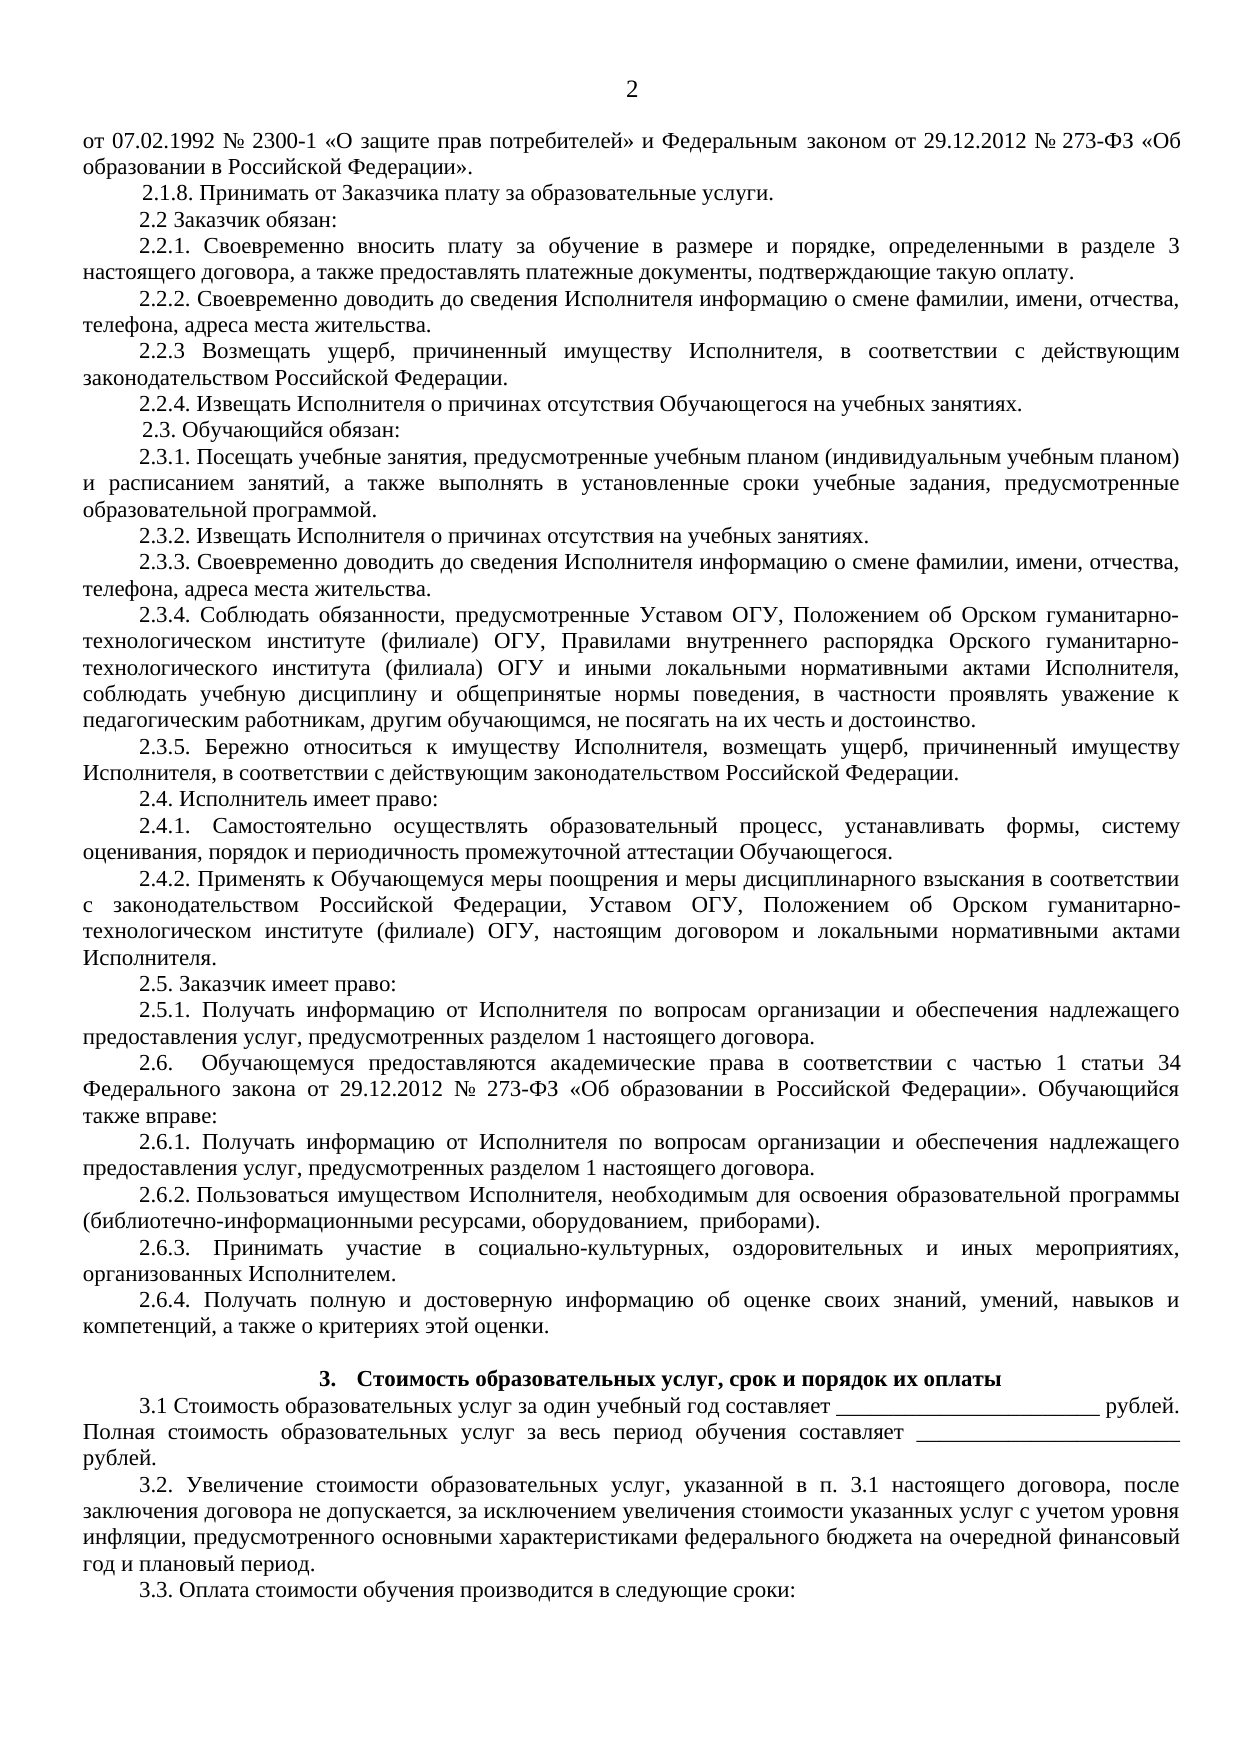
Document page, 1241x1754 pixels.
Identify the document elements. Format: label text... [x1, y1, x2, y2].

text 3.1 Стоимость образовательных услуг за один учебный год составляет _______________________ рублей. Полная стоимость образовательных услуг за весь период обучения составляет _______________________ рублей. [83, 1392, 1182, 1471]
text 2.1.8. Принимать от Заказчика плату за образовательные услуги. [83, 179, 1181, 206]
text 2.2.4. Извещать Исполнителя о причинах отсутствия Обучающегося на учебных занятиях. [83, 390, 1182, 417]
text 2.2.1. Своевременно вносить плату за обучение в размере и порядке, определенными в разделе 3 настоящего договора, а также предоставлять платежные документы, подтверждающие такую оплату. [83, 232, 1182, 285]
list Стоимость образовательных услуг, срок и порядок их оплаты [139, 1365, 1182, 1392]
text 2.4. Исполнитель имеет право: [83, 786, 1182, 812]
text 2.2.3 Возмещать ущерб, причиненный имуществу Исполнителя, в соответствии с действующим законодательством Российской Федерации. [83, 337, 1181, 390]
text 2.5. Заказчик имеет право: [83, 970, 1182, 996]
text 3.3. Оплата стоимости обучения производится в следующие сроки: [83, 1576, 1182, 1602]
text 2.2 Заказчик обязан: [83, 206, 1182, 232]
text 2.6.2. Пользоваться имуществом Исполнителя, необходимым для освоения образовательной программы (библиотечно-информационными ресурсами, оборудованием, приборами). [83, 1181, 1181, 1233]
text 2.3.5. Бережно относиться к имуществу Исполнителя, возмещать ущерб, причиненный имуществу Исполнителя, в соответствии с действующим законодательством Российской Федерации. [83, 733, 1182, 786]
text 2.4.2. Применять к Обучающемуся меры поощрения и меры дисциплинарного взыскания в соответствии с законодательством Российской Федерации, Уставом ОГУ, Положением об Орском гуманитарно-технологическом институте (филиале) ОГУ, настоящим договором и локальными нормативными актами Исполнителя. [83, 864, 1182, 970]
text 2.6. Обучающемуся предоставляются академические права в соответствии с частью 1 статьи 34 Федерального закона от 29.12.2012 № 273-ФЗ «Об образовании в Российской Федерации». Обучающийся также вправе: [83, 1049, 1181, 1128]
text 2.6.3. Принимать участие в социально-культурных, оздоровительных и иных мероприятиях, организованных Исполнителем. [83, 1233, 1181, 1286]
text 2.3.2. Извещать Исполнителя о причинах отсутствия на учебных занятиях. [83, 522, 1182, 548]
text 2.3.4. Соблюдать обязанности, предусмотренные Уставом ОГУ, Положением об Орском гуманитарно-технологическом институте (филиале) ОГУ, Правилами внутреннего распорядка Орского гуманитарно-технологического института (филиала) ОГУ и иными локальными нормативными актами Исполнителя, соблюдать учебную дисциплину и общепринятые нормы поведения, в частности проявлять уважение к педагогическим работникам, другим обучающимся, не посягать на их честь и достоинство. [83, 601, 1181, 733]
text 3.2. Увеличение стоимости образовательных услуг, указанной в п. 3.1 настоящего договора, после заключения договора не допускается, за исключением увеличения стоимости указанных услуг с учетом уровня инфляции, предусмотренного основными характеристиками федерального бюджета на очередной финансовый год и плановый период. [83, 1471, 1182, 1576]
text 2.6.1. Получать информацию от Исполнителя по вопросам организации и обеспечения надлежащего предоставления услуг, предусмотренных разделом 1 настоящего договора. [83, 1128, 1181, 1181]
text 2.3. Обучающийся обязан: [83, 417, 1181, 443]
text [83, 127, 1181, 179]
text 2.6.4. Получать полную и достоверную информацию об оценке своих знаний, умений, навыков и компетенций, а также о критериях этой оценки. [83, 1286, 1181, 1339]
text 2.2.2. Своевременно доводить до сведения Исполнителя информацию о смене фамилии, имени, отчества, телефона, адреса места жительства. [83, 285, 1181, 337]
text 2.3.1. Посещать учебные занятия, предусмотренные учебным планом (индивидуальным учебным планом) и расписанием занятий, а также выполнять в установленные сроки учебные задания, предусмотренные образовательной программой. [83, 443, 1181, 522]
text 2.5.1. Получать информацию от Исполнителя по вопросам организации и обеспечения надлежащего предоставления услуг, предусмотренных разделом 1 настоящего договора. [83, 996, 1182, 1049]
text 2.3.3. Своевременно доводить до сведения Исполнителя информацию о смене фамилии, имени, отчества, телефона, адреса места жительства. [83, 548, 1181, 601]
text 2.4.1. Самостоятельно осуществлять образовательный процесс, устанавливать формы, систему оценивания, порядок и периодичность промежуточной аттестации Обучающегося. [83, 812, 1182, 864]
